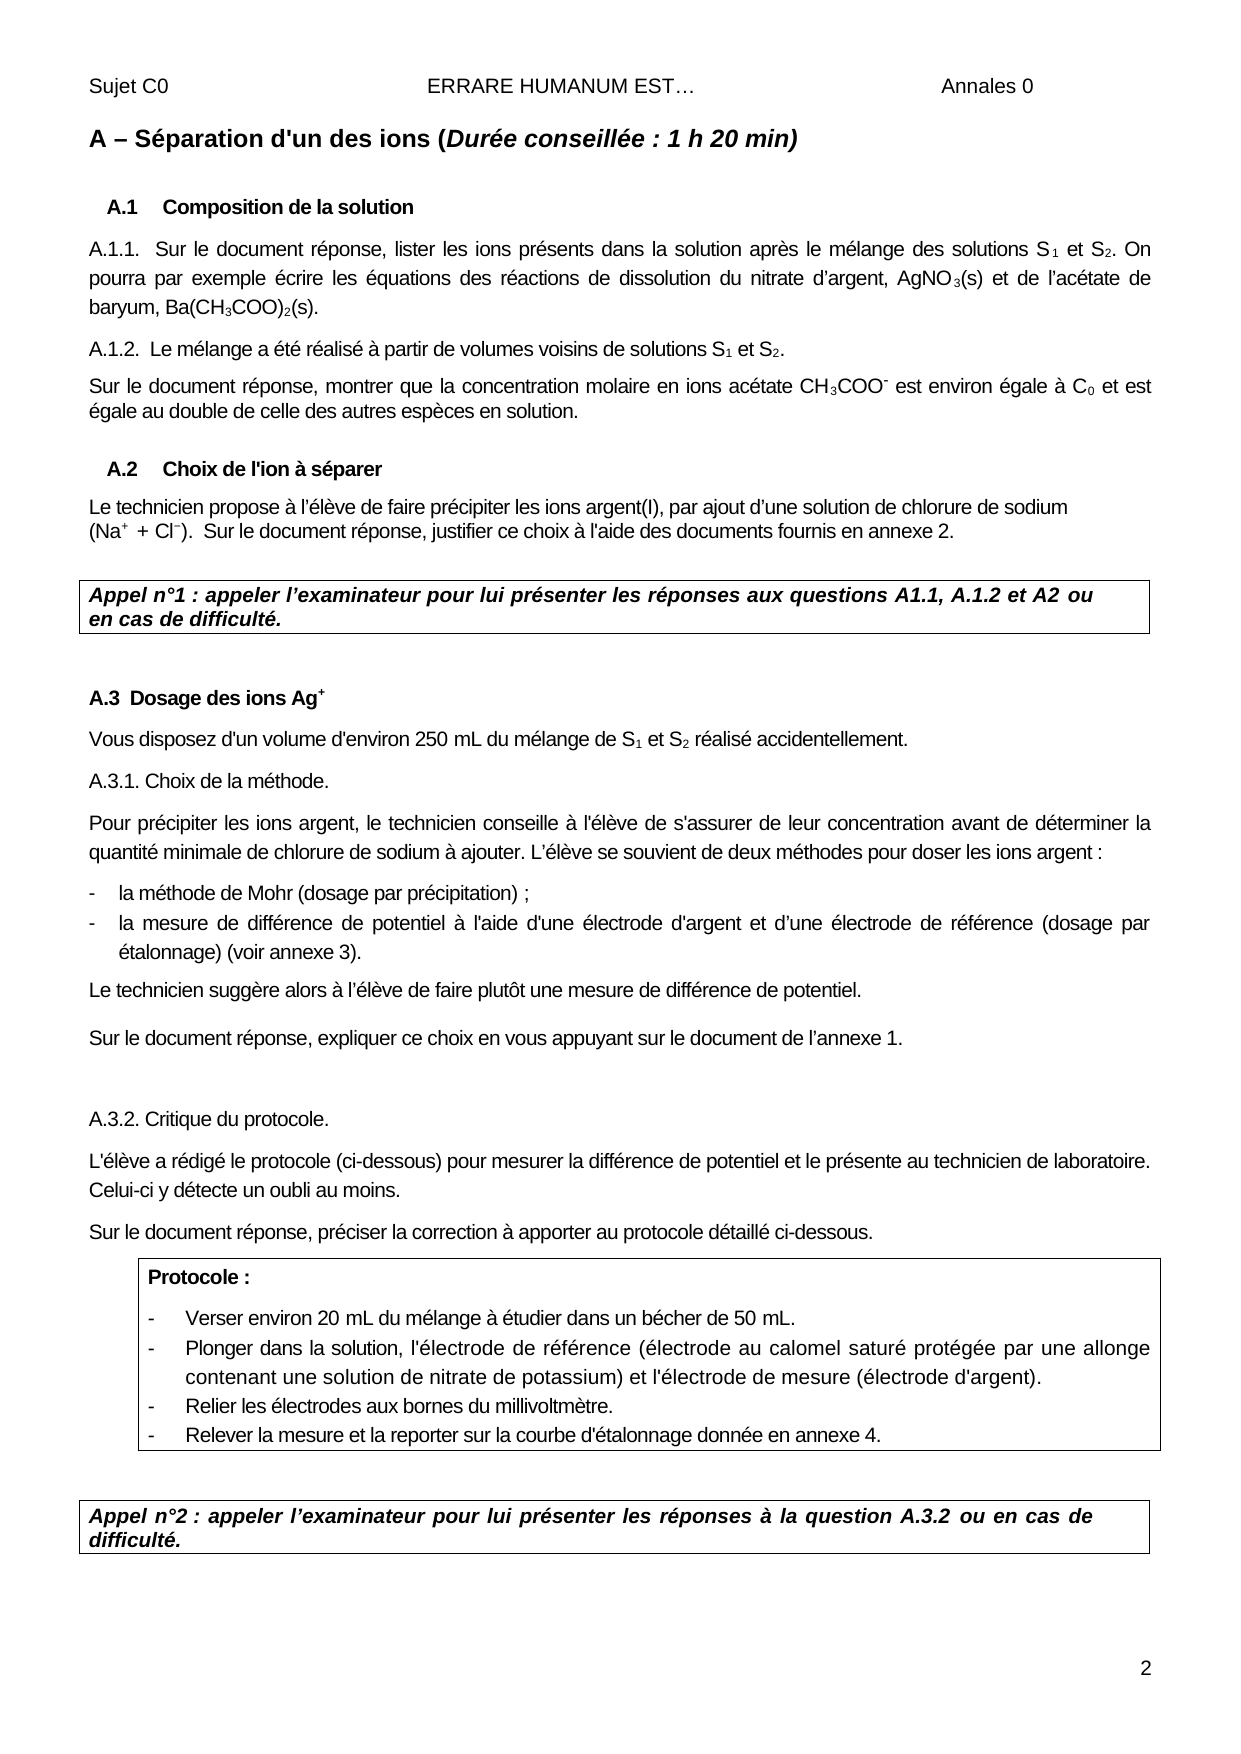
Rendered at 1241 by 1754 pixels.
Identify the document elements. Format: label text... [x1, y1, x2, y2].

text Appel n°2 : appeler l’examinateur pour lui présenter les réponses à la question A.3.2 ou en cas de difficulté. [80, 1501, 1149, 1553]
text Pour précipiter les ions argent, le technicien conseille à l'élève de s'assurer de leur concentration avant de déterminer la quantité minimale de chlorure de sodium à ajouter. L’élève se souvient de deux méthodes pour doser les ions argent : [89, 807, 1152, 865]
text Vous disposez d'un volume d'environ 250 mL du mélange de S1 et S2 réalisé accidentellement. [89, 723, 1152, 752]
list A.3 Dosage des ions Ag+ [89, 682, 1152, 711]
list Relier les électrodes aux bornes du millivoltmètre. [139, 1387, 1160, 1416]
text L'élève a rédigé le protocole (ci-dessous) pour mesurer la différence de potentiel et le présente au technicien de laboratoire. Celui-ci y détecte un oubli au moins. [89, 1145, 1152, 1203]
text Sur le document réponse, préciser la correction à apporter au protocole détaillé ci-dessous. [89, 1216, 1152, 1245]
text A.1.1. Sur le document réponse, lister les ions présents dans la solution après le mélange des solutions S1 et S2. On pourra par exemple écrire les équations des réactions de dissolution du nitrate d’argent, AgNO3(s) et de l’acétate de baryum, Ba(CH3COO)2(s). [89, 233, 1152, 320]
text Appel n°1 : appeler l’examinateur pour lui présenter les réponses aux questions A1.1, A.1.2 et A2 ou en cas de difficulté. [80, 581, 1149, 633]
text Le technicien propose à l’élève de faire précipiter les ions argent(I), par ajout d’une solution de chlorure de sodium [89, 495, 1152, 519]
list Verser environ 20 mL du mélange à étudier dans un bécher de 50 mL. [139, 1299, 1160, 1328]
text A – Séparation d'un des ions (Durée conseillée : 1 h 20 min) [89, 124, 1152, 153]
text Protocole : [139, 1259, 1160, 1290]
text Sur le document réponse, expliquer ce choix en vous appuyant sur le document de l’annexe 1. [89, 1025, 1152, 1049]
list la mesure de différence de potentiel à l'aide d'une électrode d'argent et d’une électrode de référence (dosage par étalonnage) (voir annexe 3). [89, 907, 1152, 965]
text (Na+ + Cl−). Sur le document réponse, justifier ce choix à l'aide des documents fournis en annexe 2. [89, 519, 1152, 543]
text A.3.1. Choix de la méthode. [89, 765, 1152, 794]
list la méthode de Mohr (dosage par précipitation) ; [89, 877, 1152, 907]
list Relever la mesure et la reporter sur la courbe d'étalonnage donnée en annexe 4. [139, 1416, 1160, 1450]
text Le technicien suggère alors à l’élève de faire plutôt une mesure de différence de potentiel. [89, 977, 1152, 1001]
list A.2 Choix de l'ion à séparer [106, 453, 1152, 483]
text A.3.2. Critique du protocole. [89, 1103, 1152, 1133]
text Sur le document réponse, montrer que la concentration molaire en ions acétate CH3COO est environ égale à C0 et est égale au double de celle des autres espèces en solution. [89, 374, 1152, 423]
text A.1.2. Le mélange a été réalisé à partir de volumes voisins de solutions S1 et S2. [89, 333, 1152, 362]
list A.1 Composition de la solution [106, 191, 1152, 220]
list Plonger dans la solution, l'électrode de référence (électrode au calomel saturé protégée par une allonge contenant une solution de nitrate de potassium) et l'électrode de mesure (électrode d'argent). [139, 1328, 1160, 1387]
